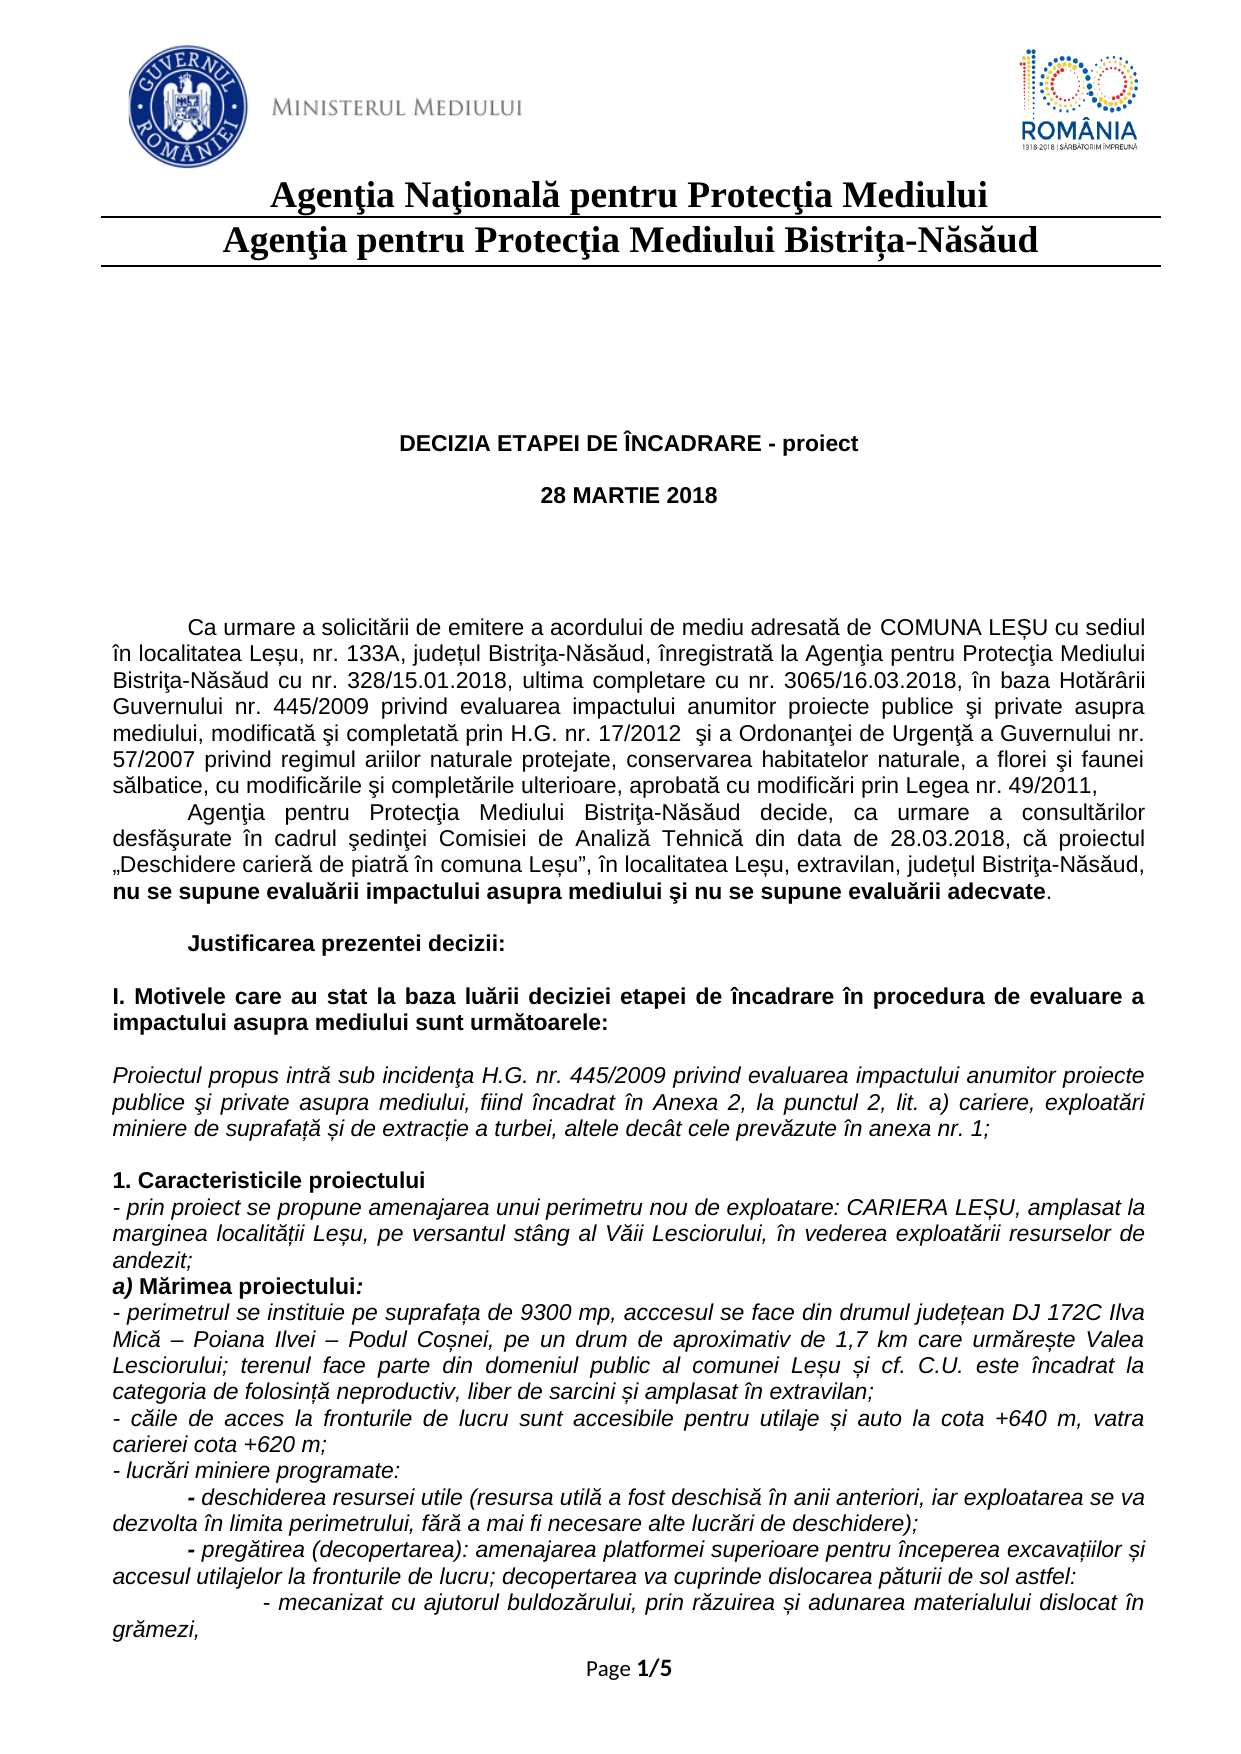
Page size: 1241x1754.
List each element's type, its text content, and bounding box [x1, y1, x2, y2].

text - prin proiect se propune amenajarea unui perimetru nou de exploatare: CARIERA LEȘU, amplasat la marginea localității Leșu, pe versantul stâng al Văii Lesciorului, în vederea exploatării resurselor de andezit; [112, 1194, 1146, 1273]
table_header Agenţia pentru Protecţia Mediului Bistrița-Năsăud [101, 218, 1161, 264]
text Proiectul propus intră sub incidenţa H.G. nr. 445/2009 privind evaluarea impactului anumitor proiecte publice şi private asupra mediului, fiind încadrat în Anexa 2, la punctul 2, lit. a) cariere, exploatări miniere de suprafață și de extracție a turbei, altele decât cele prevăzute în anexa nr. 1; [112, 1062, 1146, 1141]
picture [128, 44, 528, 173]
text - pregătirea (decopertarea): amenajarea platformei superioare pentru începerea excavațiilor și accesul utilajelor la fronturile de lucru; decopertarea va cuprinde dislocarea păturii de sol astfel: [112, 1536, 1146, 1589]
text - deschiderea resursei utile (resursa utilă a fost deschisă în anii anteriori, iar exploatarea se va dezvolta în limita perimetrului, fără a mai fi necesare alte lucrări de deschidere); [112, 1484, 1146, 1536]
text - lucrări miniere programate: [112, 1457, 1146, 1484]
text Agenţia pentru Protecţia Mediului Bistriţa-Năsăud decide, ca urmare a consultărilor desfăşurate în cadrul şedinţei Comisiei de Analiză Tehnică din data de 28.03.2018, că proiectul „Deschidere carieră de piatră în comuna Leșu”, în localitatea Leșu, extravilan, județul Bistriţa-Năsăud, nu se supune evaluării impactului asupra mediului şi nu se supune evaluării adecvate. [112, 798, 1146, 904]
text 1. Caracteristicile proiectului [112, 1167, 1146, 1194]
picture [1013, 41, 1145, 155]
text - mecanizat cu ajutorul buldozărului, prin răzuirea și adunarea materialului dislocat în grămezi, [112, 1589, 1146, 1642]
text DECIZIA ETAPEI DE ÎNCADRARE - proiect [112, 429, 1146, 456]
text a) Mărimea proiectului: [112, 1273, 1146, 1299]
text Agenţia Naţională pentru Protecţia Mediului [112, 172, 1146, 216]
text - perimetrul se instituie pe suprafața de 9300 mp, acccesul se face din drumul județean DJ 172C Ilva Mică – Poiana Ilvei – Podul Coșnei, pe un drum de aproximativ de 1,7 km care urmărește Valea Lesciorului; terenul face parte din domeniul public al comunei Leșu și cf. C.U. este încadrat la categoria de folosință neproductiv, liber de sarcini și amplasat în extravilan; [112, 1299, 1146, 1405]
text - căile de acces la fronturile de lucru sunt accesibile pentru utilaje și auto la cota +640 m, vatra carierei cota +620 m; [112, 1405, 1146, 1457]
text I. Motivele care au stat la baza luării deciziei etapei de încadrare în procedura de evaluare a impactului asupra mediului sunt următoarele: [112, 983, 1146, 1036]
text 28 MARTIE 2018 [112, 482, 1146, 509]
text Ca urmare a solicitării de emitere a acordului de mediu adresată de COMUNA LEȘU cu sediul în localitatea Leșu, nr. 133A, județul Bistriţa-Năsăud, înregistrată la Agenţia pentru Protecţia Mediului Bistriţa-Năsăud cu nr. 328/15.01.2018, ultima completare cu nr. 3065/16.03.2018, în baza Hotărârii Guvernului nr. 445/2009 privind evaluarea impactului anumitor proiecte publice şi private asupra mediului, modificată şi completată prin H.G. nr. 17/2012 şi a Ordonanţei de Urgenţă a Guvernului nr. 57/2007 privind regimul ariilor naturale protejate, conservarea habitatelor naturale, a florei şi faunei sălbatice, cu modificările şi completările ulterioare, aprobată cu modificări prin Legea nr. 49/2011, [112, 614, 1146, 798]
text Justificarea prezentei decizii: [112, 930, 1146, 957]
